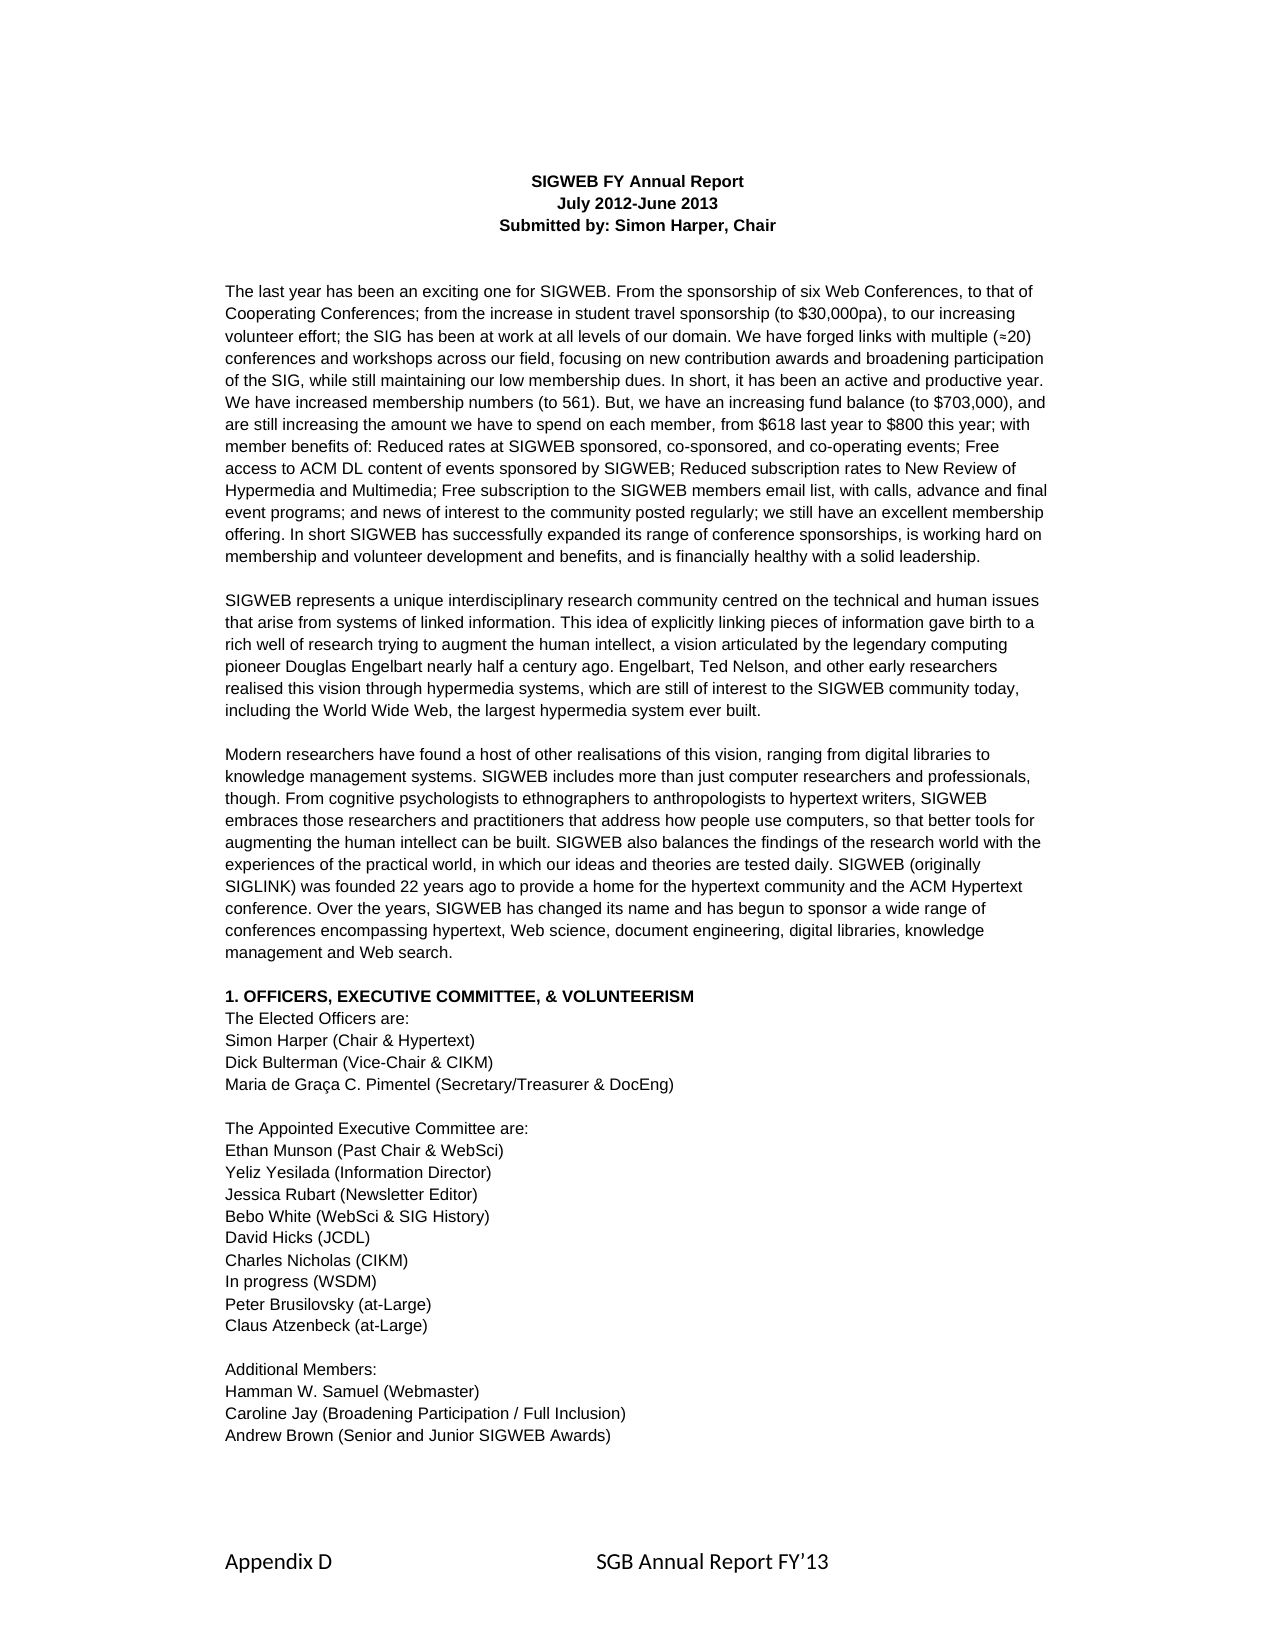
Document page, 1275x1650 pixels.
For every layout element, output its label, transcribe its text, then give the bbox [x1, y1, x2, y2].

text SIGWEB represents a unique interdisciplinary research community centred on the technical and human issues that arise from systems of linked information. This idea of explicitly linking pieces of information gave birth to a rich well of research trying to augment the human intellect, a vision articulated by the legendary computing pioneer Douglas Engelbart nearly half a century ago. Engelbart, Ted Nelson, and other early researchers realised this vision through hypermedia systems, which are still of interest to the SIGWEB community today, including the World Wide Web, the largest hypermedia system ever built. [225, 591, 1050, 720]
text SIGWEB FY Annual Report July 2012-June 2013 Submitted by: Simon Harper, Chair [225, 172, 1050, 235]
text Additional Members: [225, 1360, 1050, 1379]
text Jessica Rubart (Newsletter Editor) [225, 1184, 1050, 1203]
text Charles Nicholas (CIKM) [225, 1250, 1050, 1269]
text Claus Atzenbeck (at-Large) [225, 1316, 1050, 1335]
text Dick Bulterman (Vice-Chair & CIKM) [225, 1052, 1050, 1072]
text Modern researchers have found a host of other realisations of this vision, ranging from digital libraries to knowledge management systems. SIGWEB includes more than just computer researchers and professionals, though. From cognitive psychologists to ethnographers to anthropologists to hypertext writers, SIGWEB embraces those researchers and practitioners that address how people use computers, so that better tools for augmenting the human intellect can be built. SIGWEB also balances the findings of the research world with the experiences of the practical world, in which our ideas and theories are tested daily. SIGWEB (originally SIGLINK) was founded 22 years ago to provide a home for the hypertext community and the ACM Hypertext conference. Over the years, SIGWEB has changed its name and has begun to sponsor a wide range of conferences encompassing hypertext, Web science, document engineering, digital libraries, knowledge management and Web search. [225, 745, 1050, 962]
text Andrew Brown (Senior and Junior SIGWEB Awards) [225, 1426, 1050, 1445]
text David Hicks (JCDL) [225, 1228, 1050, 1247]
text Maria de Graça C. Pimentel (Secretary/Treasurer & DocEng) [225, 1074, 1050, 1094]
text 1. OFFICERS, EXECUTIVE COMMITTEE, & VOLUNTEERISM [225, 987, 1050, 1006]
text Simon Harper (Chair & Hypertext) [225, 1031, 1050, 1050]
text Ethan Munson (Past Chair & WebSci) [225, 1140, 1050, 1159]
text Yeliz Yesilada (Information Director) [225, 1162, 1050, 1182]
text Peter Brusilovsky (at-Large) [225, 1294, 1050, 1313]
text The Elected Officers are: [225, 1008, 1050, 1028]
text The last year has been an exciting one for SIGWEB. From the sponsorship of six Web Conferences, to that of Cooperating Conferences; from the increase in student travel sponsorship (to $30,000pa), to our increasing volunteer effort; the SIG has been at work at all levels of our domain. We have forged links with multiple (≈20) conferences and workshops across our field, focusing on new contribution awards and broadening participation of the SIG, while still maintaining our low membership dues. In short, it has been an active and productive year. We have increased membership numbers (to 561). But, we have an increasing fund balance (to $703,000), and are still increasing the amount we have to spend on each member, from $618 last year to $800 this year; with member benefits of: Reduced rates at SIGWEB sponsored, co-sponsored, and co-operating events; Free access to ACM DL content of events sponsored by SIGWEB; Reduced subscription rates to New Review of Hypermedia and Multimedia; Free subscription to the SIGWEB members email list, with calls, advance and final event programs; and news of interest to the community posted regularly; we still have an excellent membership offering. In short SIGWEB has successfully expanded its range of conference sponsorships, is working hard on membership and volunteer development and benefits, and is financially healthy with a solid leadership. [225, 282, 1050, 566]
text Bebo White (WebSci & SIG History) [225, 1206, 1050, 1226]
text Hamman W. Samuel (Webmaster) [225, 1382, 1050, 1401]
text Caroline Jay (Broadening Participation / Full Inclusion) [225, 1404, 1050, 1423]
text In progress (WSDM) [225, 1272, 1050, 1291]
text The Appointed Executive Committee are: [225, 1118, 1050, 1138]
